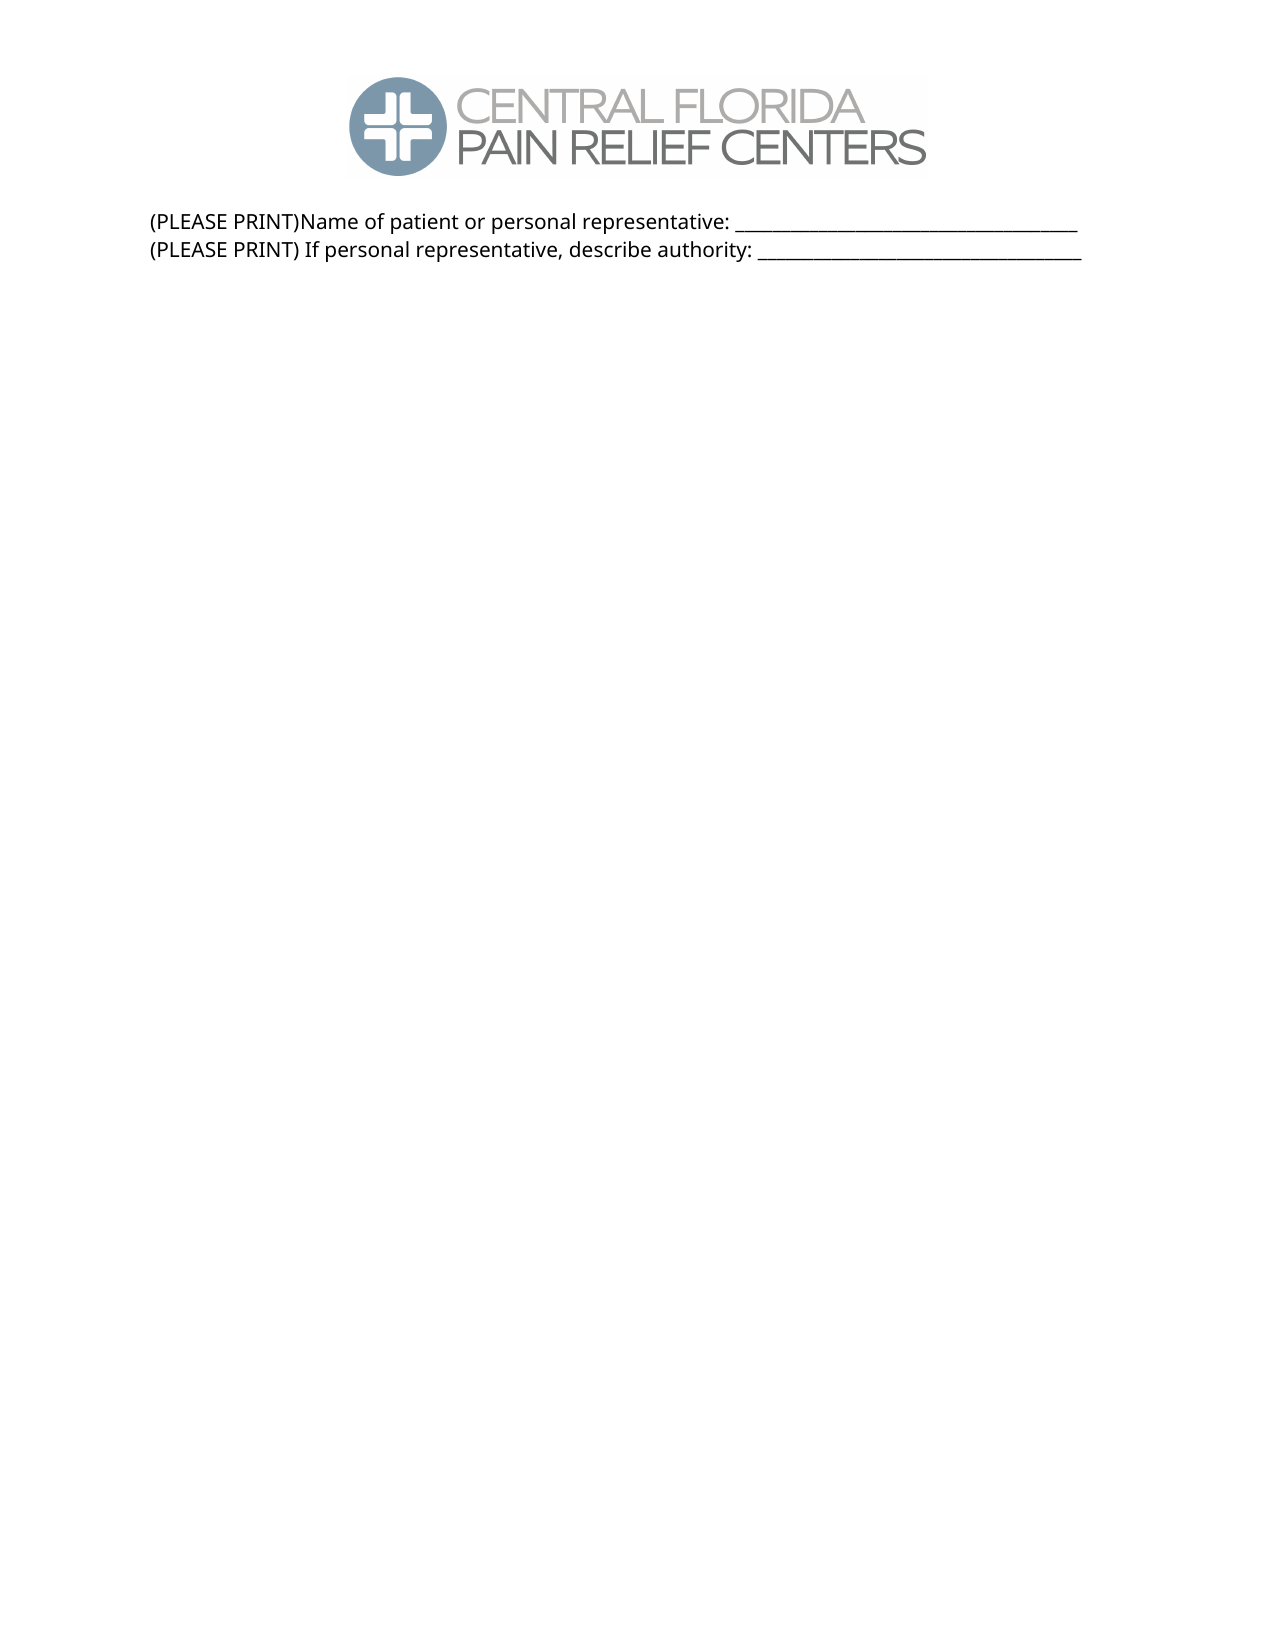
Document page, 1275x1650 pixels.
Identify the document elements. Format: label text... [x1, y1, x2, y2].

picture [346, 75, 929, 179]
text (PLEASE PRINT) Name of patient or personal representative: _____________________________________ [150, 207, 1125, 235]
text (PLEASE PRINT) If personal representative, describe authority: ___________________________________ [150, 235, 1125, 264]
